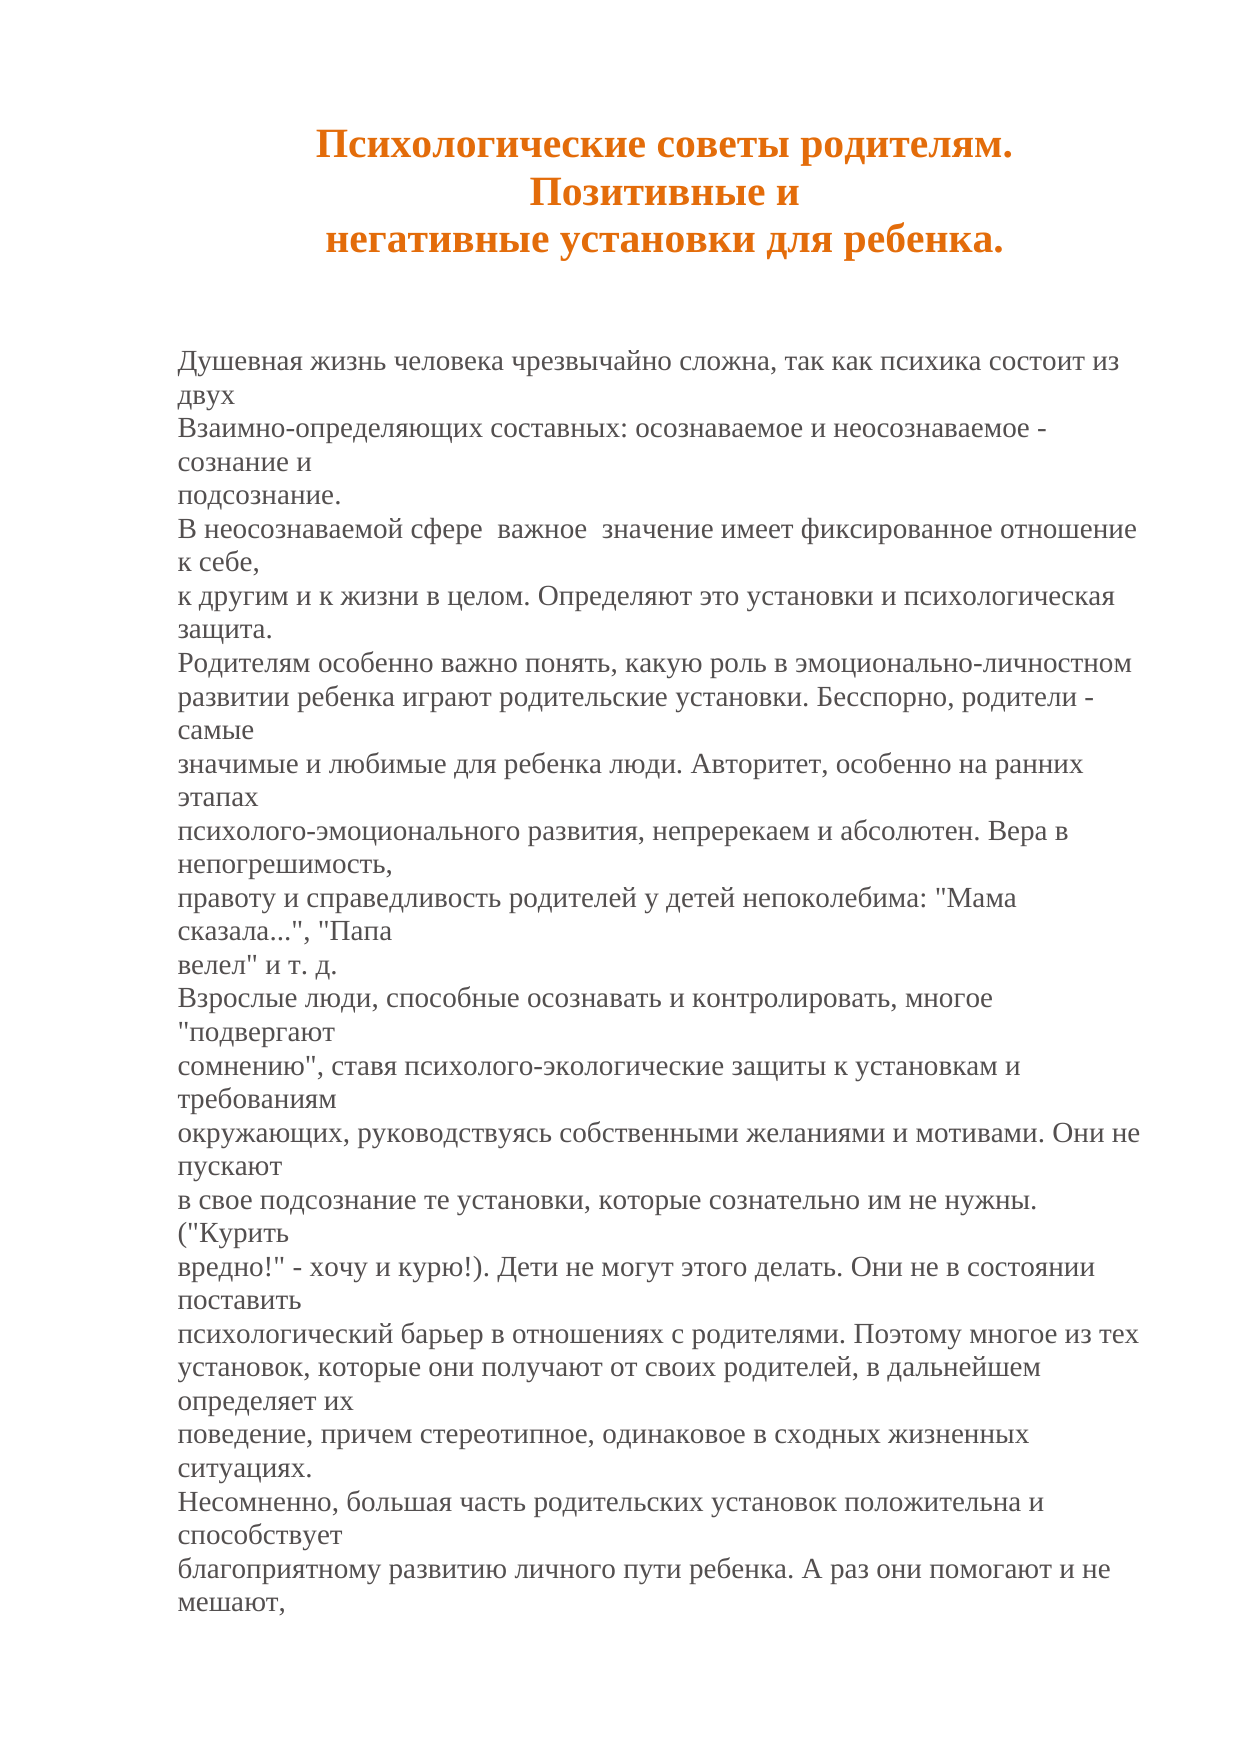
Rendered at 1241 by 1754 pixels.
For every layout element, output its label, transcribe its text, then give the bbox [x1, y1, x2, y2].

text В неосознаваемой сфере важное значение имеет фиксированное отношение к себе, [177, 511, 1152, 578]
text правоту и справедливость родителей у детей непоколебима: "Мама сказала...", "Папа [177, 880, 1152, 947]
text окружающих, руководствуясь собственными желаниями и мотивами. Они не пускают [177, 1115, 1152, 1182]
text поведение, причем стереотипное, одинаковое в сходных жизненных ситуациях. [177, 1417, 1152, 1484]
text благоприятному развитию личного пути ребенка. А раз они помогают и не мешают, [177, 1551, 1152, 1618]
text развитии ребенка играют родительские установки. Бесспорно, родители - самые [177, 679, 1152, 746]
text Несомненно, большая часть родительских установок положительна и способствует [177, 1484, 1152, 1551]
text Психологические советы родителям. [177, 118, 1152, 166]
text Взрослые люди, способные осознавать и контролировать, многое "подвергают [177, 981, 1152, 1048]
text установок, которые они получают от своих родителей, в дальнейшем определяет их [177, 1349, 1152, 1417]
text Позитивные и [177, 166, 1152, 214]
text велел" и т. д. [177, 947, 1152, 981]
text Родителям особенно важно понять, какую роль в эмоционально-личностном [177, 645, 1152, 679]
text психологический барьер в отношениях с родителями. Поэтому многое из тех [177, 1316, 1152, 1349]
text сомнению", ставя психолого-экологические защиты к установкам и требованиям [177, 1048, 1152, 1115]
text значимые и любимые для ребенка люди. Авторитет, особенно на ранних этапах [177, 746, 1152, 813]
text к другим и к жизни в целом. Определяют это установки и психологическая защита. [177, 578, 1152, 645]
text вредно!" - хочу и курю!). Дети не могут этого делать. Они не в состоянии поставить [177, 1249, 1152, 1316]
text в свое подсознание те установки, которые сознательно им не нужны. ("Курить [177, 1182, 1152, 1249]
text Душевная жизнь человека чрезвычайно сложна, так как психика состоит из двух [177, 343, 1152, 410]
text Взаимно-определяющих составных: осознаваемое и неосознаваемое - сознание и [177, 410, 1152, 477]
text негативные установки для ребенка. [177, 214, 1152, 262]
text психолого-эмоционального развития, непререкаем и абсолютен. Вера в непогрешимость, [177, 813, 1152, 880]
text подсознание. [177, 477, 1152, 511]
